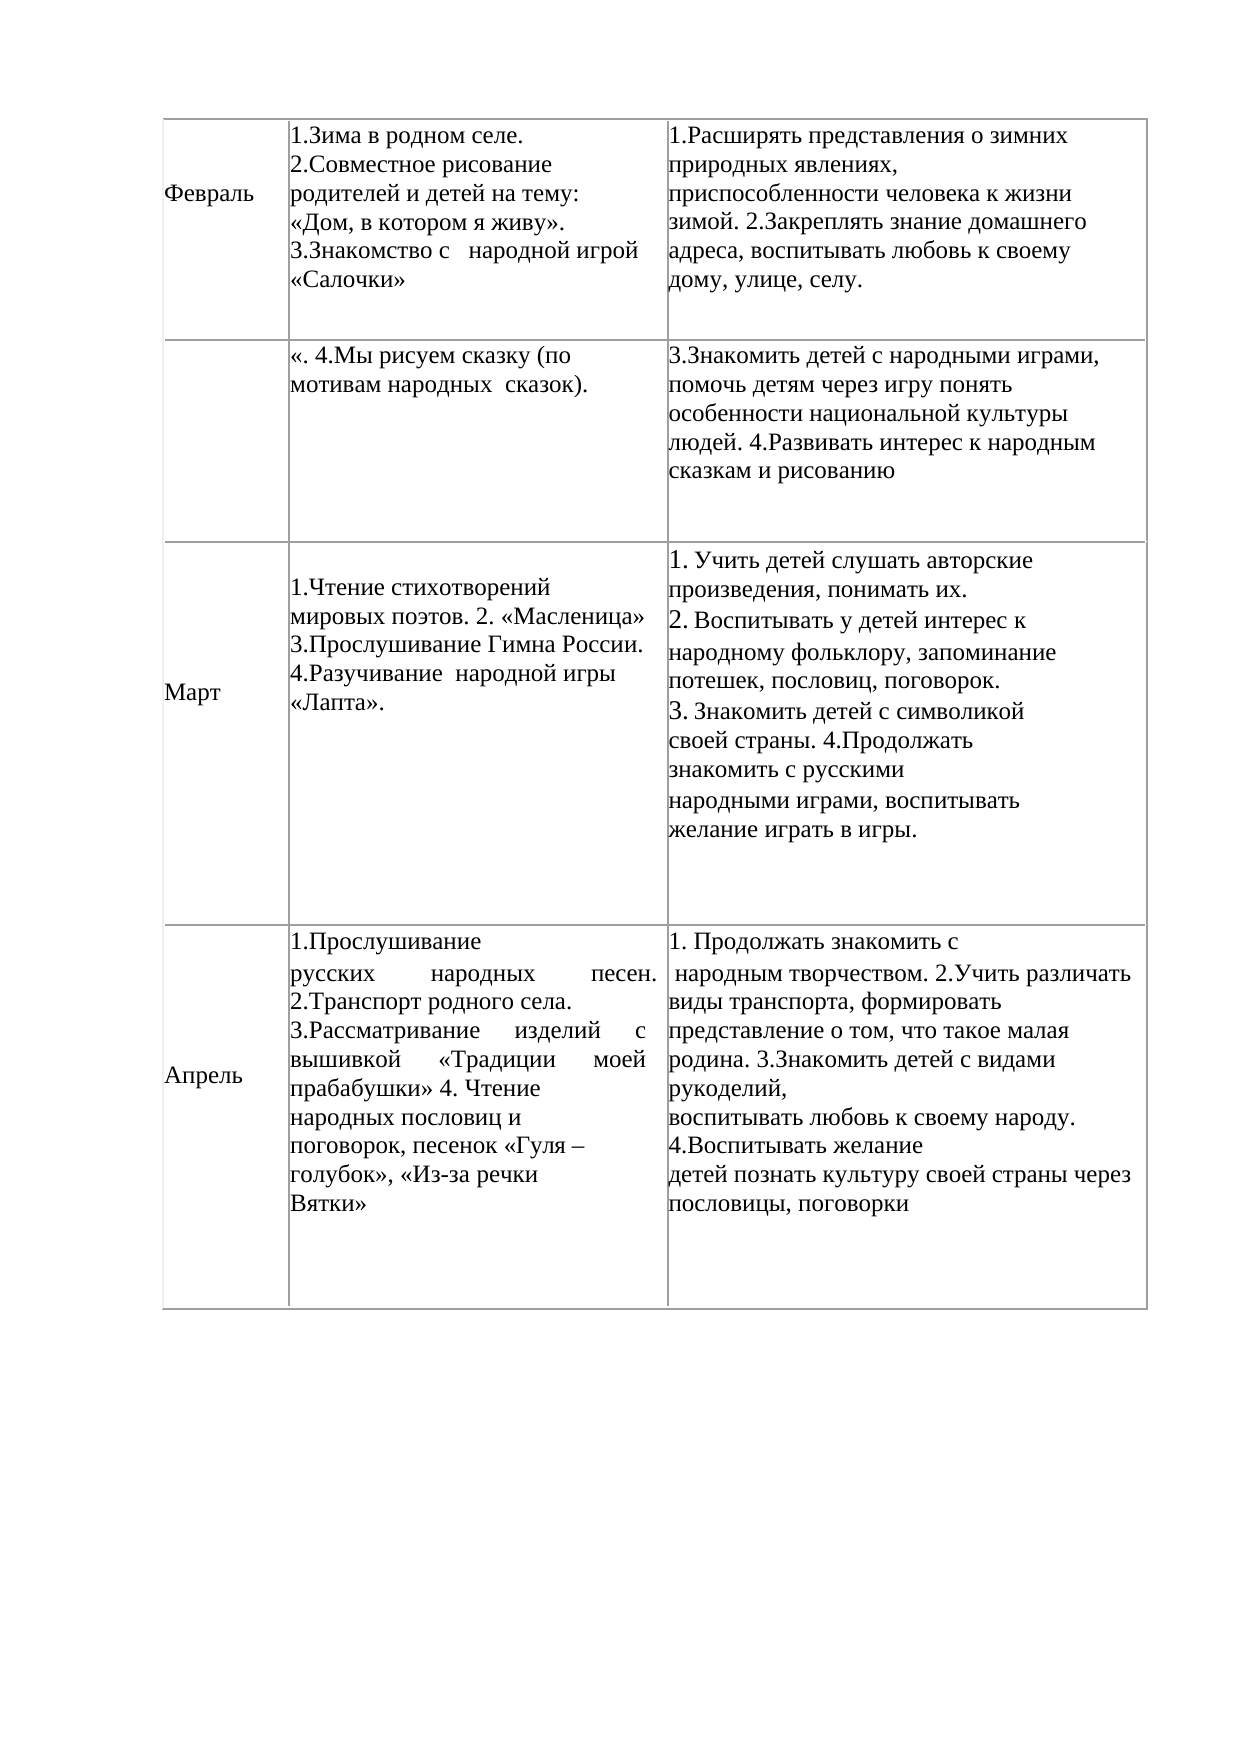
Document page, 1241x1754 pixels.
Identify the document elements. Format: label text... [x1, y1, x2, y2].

table_cell 1.Прослушивание русских народных песен. 2.Транспорт родного села. 3.Рассматривание изделий с вышивкой «Традиции моей прабабушки» 4. Чтение народных пословиц и поговорок, песенок «Гуля – голубок», «Из-за речки Вятки» [289, 926, 668, 1307]
table_cell [164, 339, 288, 541]
table_cell 1.Расширять представления о зимних природных явлениях, приспособленности человека к жизни зимой. 2.Закреплять знание домашнего адреса, воспитывать любовь к своему дому, улице, селу. [669, 120, 1146, 339]
table_cell Апрель [164, 924, 289, 1307]
table_cell 3.Знакомить детей с народными играми, помочь детям через игру понять особенности национальной культуры людей. 4.Развивать интерес к народным сказкам и рисованию [669, 339, 1146, 541]
table_cell Март [164, 541, 288, 924]
table_cell Февраль [164, 120, 288, 339]
table_cell 1.Чтение стихотворений мировых поэтов. 2. «Масленица» 3.Прослушивание Гимна России. 4.Разучивание народной игры «Лапта». [290, 543, 667, 924]
table_cell «. 4.Мы рисуем сказку (по мотивам народных сказок). [290, 341, 667, 541]
table_cell 1. Продолжать знакомить с народным творчеством. 2.Учить различать виды транспорта, формировать представление о том, что такое малая родина. 3.Знакомить детей с видами рукоделий, воспитывать любовь к своему народу. 4.Воспитывать желание детей познать культуру своей страны через пословицы, поговорки [668, 924, 1146, 1307]
table_cell Учить детей слушать авторские произведения, понимать их. Воспитывать у детей интерес к народному фольклору, запоминание потешек, пословиц, поговорок. Знакомить детей с символикой своей страны. 4.Продолжать знакомить с русскими народными играми, воспитывать желание играть в игры. [669, 541, 1146, 924]
table_cell 1.Зима в родном селе. 2.Совместное рисование родителей и детей на тему: «Дом, в котором я живу». 3.Знакомство с народной игрой «Салочки» [290, 120, 667, 339]
